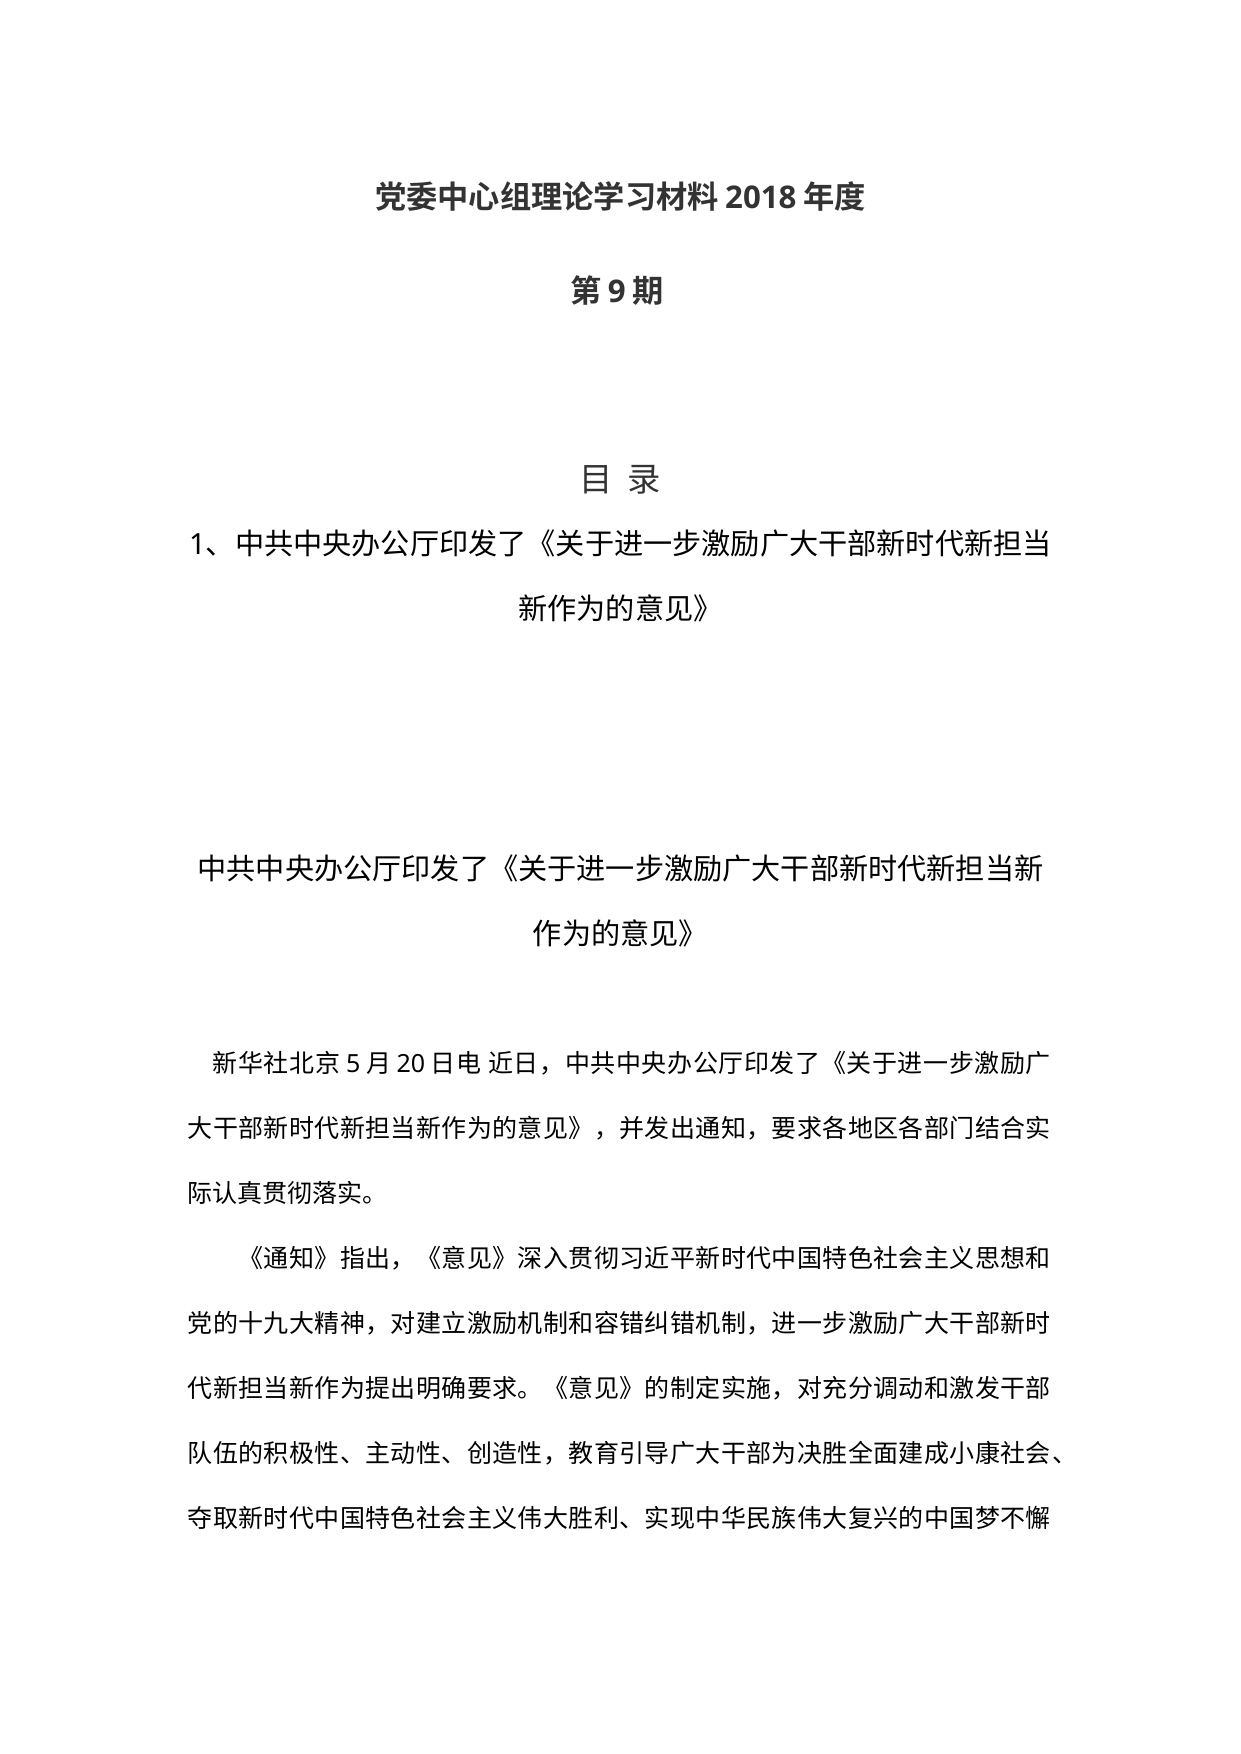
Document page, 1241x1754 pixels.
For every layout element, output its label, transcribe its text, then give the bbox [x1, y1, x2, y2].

text 1、中共中央办公厅印发了《关于进一步激励广大干部新时代新担当新作为的意见》 [187, 509, 1053, 639]
text 第9期 [187, 256, 1053, 321]
text 目 录 [187, 444, 1053, 509]
text 党委中心组理论学习材料2018年度 [187, 162, 1053, 227]
text 新华社北京5月20日电 近日，中共中央办公厅印发了《关于进一步激励广大干部新时代新担当新作为的意见》，并发出通知，要求各地区各部门结合实际认真贯彻落实。 [187, 1029, 1053, 1224]
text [187, 1224, 1053, 1549]
text 中共中央办公厅印发了《关于进一步激励广大干部新时代新担当新作为的意见》 [187, 834, 1053, 964]
